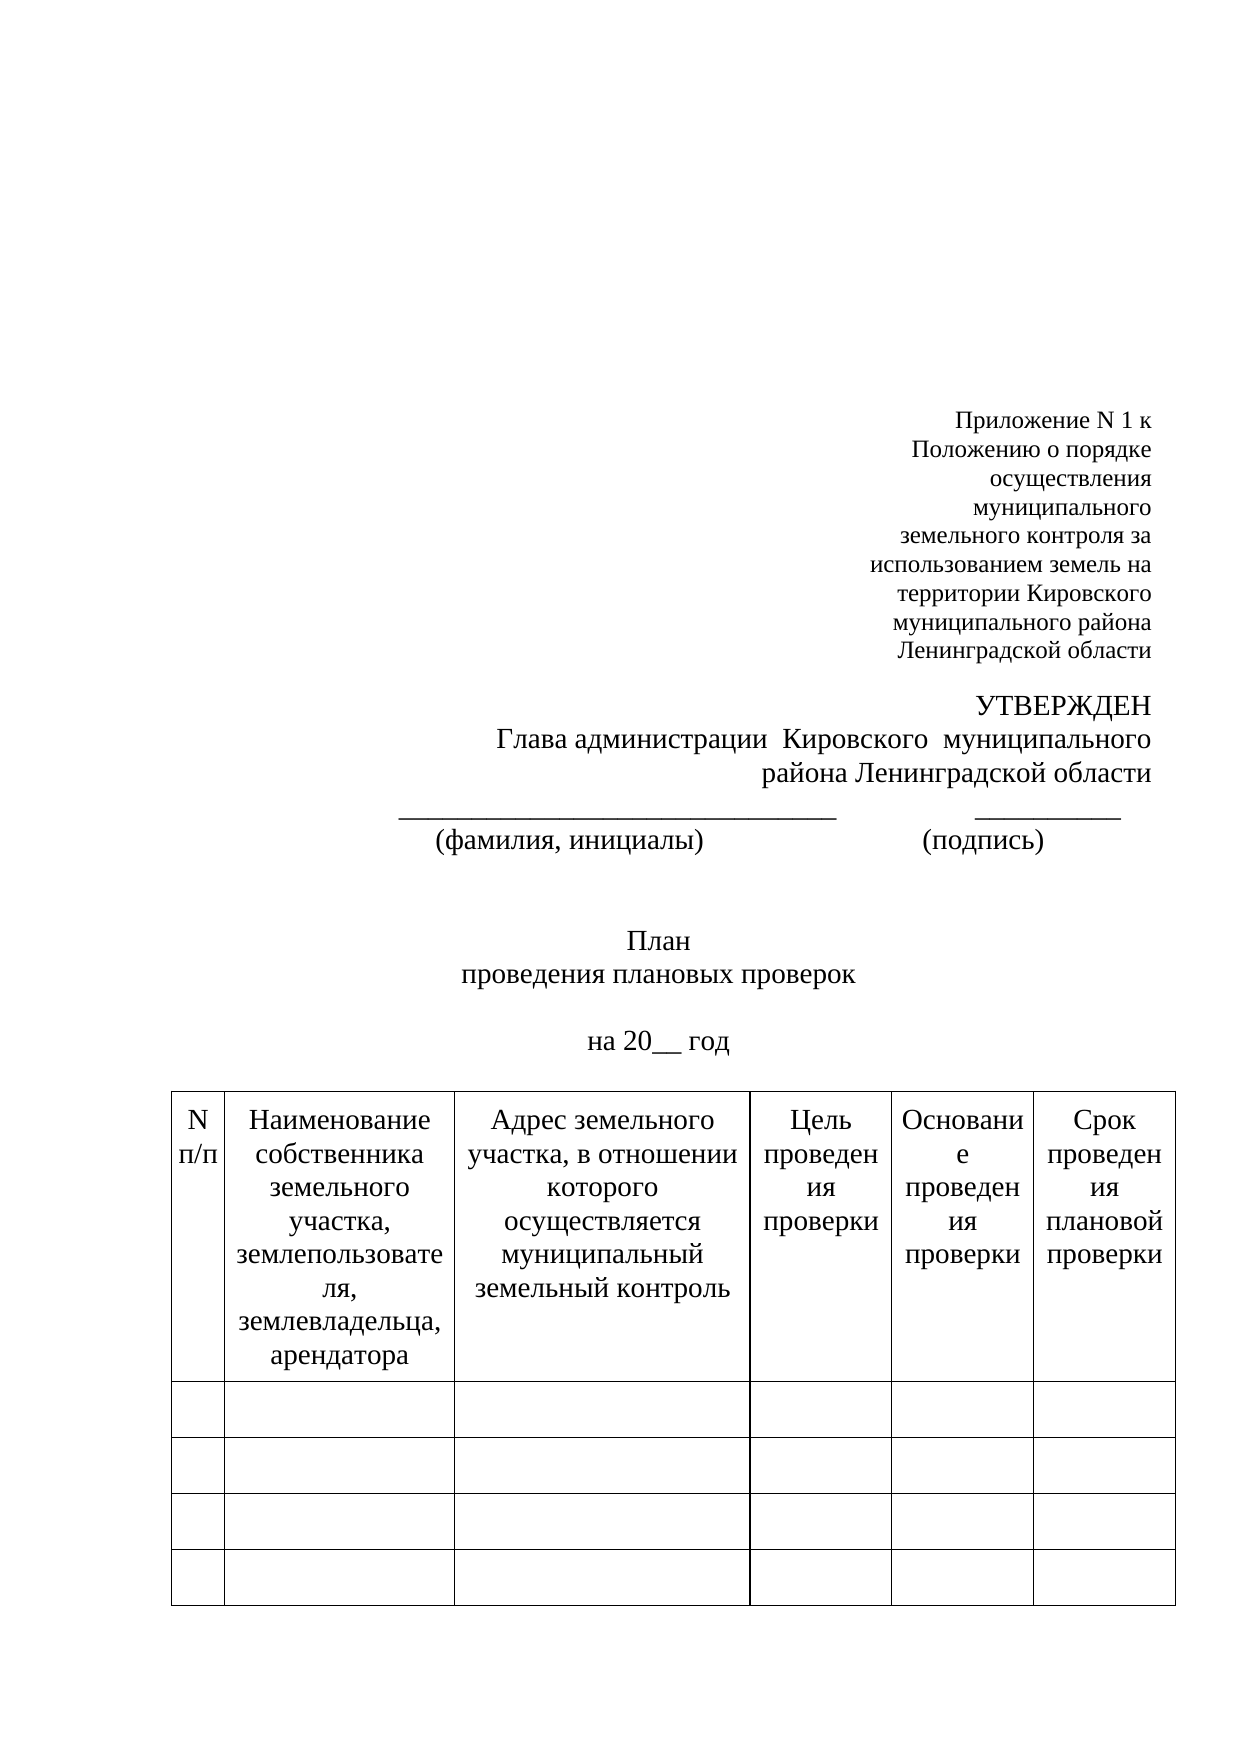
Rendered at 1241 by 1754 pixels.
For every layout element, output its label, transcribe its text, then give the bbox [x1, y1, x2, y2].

table_cell [1034, 1438, 1175, 1493]
table_header Наименование собственника земельного участка, землепользователя, землевладельца, арендатора [225, 1092, 454, 1381]
table_cell [225, 1550, 454, 1604]
table_cell [1034, 1494, 1175, 1549]
table_cell [751, 1494, 891, 1549]
table_cell [892, 1550, 1033, 1604]
table_cell [225, 1438, 454, 1493]
table_cell [455, 1382, 749, 1437]
table_cell [225, 1494, 454, 1549]
table_cell [1034, 1382, 1175, 1437]
table_cell [892, 1382, 1033, 1437]
table_cell [892, 1494, 1033, 1549]
text План [165, 923, 1152, 956]
text УТВЕРЖДЕН [165, 688, 1152, 722]
table_cell [455, 1550, 749, 1604]
table_cell [1034, 1550, 1175, 1604]
table_cell [751, 1438, 891, 1493]
table_header Адрес земельного участка, в отношении которого осуществляется муниципальный земельный контроль [455, 1092, 749, 1381]
text Приложение N 1 к Положению о порядке осуществления муниципального земельного контроля за использованием земель на территории Кировского муниципального района Ленинградской области [859, 406, 1152, 664]
table_cell [751, 1382, 891, 1437]
table_cell [225, 1382, 454, 1437]
text (фамилия, инициалы) (подпись) [165, 822, 1152, 856]
table_header Основание проведения проверки [892, 1092, 1033, 1381]
table_cell [172, 1494, 224, 1549]
table_cell [172, 1382, 224, 1437]
table_header Цель проведения проверки [751, 1092, 891, 1381]
text Глава администрации Кировского муниципального района Ленинградской области [165, 722, 1152, 789]
table_cell [455, 1494, 749, 1549]
table_cell [455, 1438, 749, 1493]
text проведения плановых проверок [165, 956, 1152, 990]
text на 20__ год [165, 1023, 1152, 1057]
table_header Срок проведения плановой проверки [1034, 1092, 1175, 1381]
text ______________________________ __________ [165, 789, 1152, 822]
table_cell [172, 1438, 224, 1493]
table_header N п/п [172, 1092, 224, 1381]
table_cell [751, 1550, 891, 1604]
table_cell [892, 1438, 1033, 1493]
table_cell [172, 1550, 224, 1604]
